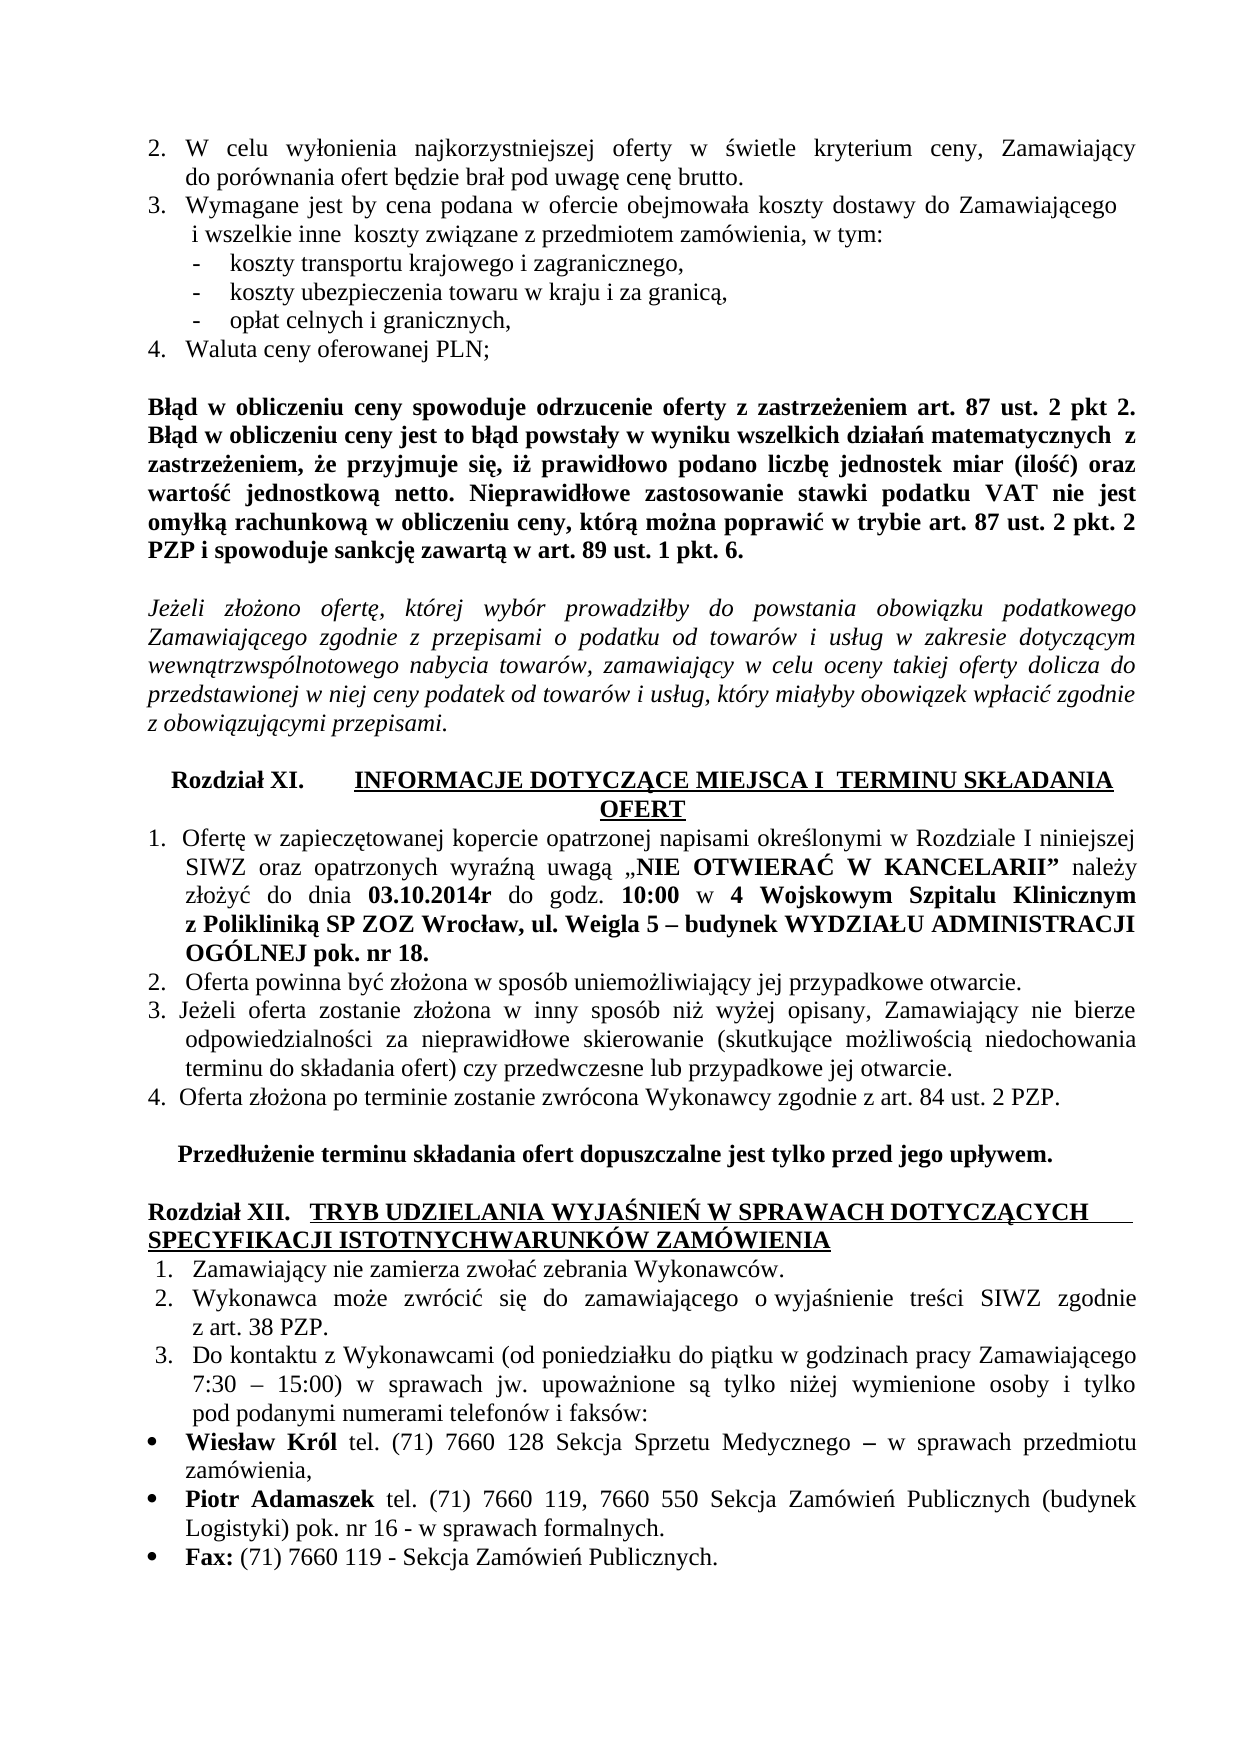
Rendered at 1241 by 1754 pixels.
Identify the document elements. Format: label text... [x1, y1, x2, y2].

text 1. Ofertę w zapieczętowanej kopercie opatrzonej napisami określonymi w Rozdziale I niniejszej SIWZ oraz opatrzonych wyraźną uwagą „NIE OTWIERAĆ W KANCELARII” należy złożyć do dnia 03.10.2014r do godz. 10:00 w 4 Wojskowym Szpitalu Klinicznym z Polikliniką SP ZOZ Wrocław, ul. Weigla 5 – budynek WYDZIAŁU ADMINISTRACJI OGÓLNEJ pok. nr 18. [148, 823, 1137, 967]
list Piotr Adamaszek tel. (71) 7660 119, 7660 550 Sekcja Zamówień Publicznych (budynek Logistyki) pok. nr 16 - w sprawach formalnych. [148, 1484, 1137, 1542]
list W celu wyłonienia najkorzystniejszej oferty w świetle kryterium ceny, Zamawiający do porównania ofert będzie brał pod uwagę cenę brutto. [148, 133, 1137, 190]
list Fax: (71) 7660 119 - Sekcja Zamówień Publicznych. [148, 1542, 1137, 1570]
text 2. Oferta powinna być złożona w sposób uniemożliwiający jej przypadkowe otwarcie. [148, 967, 1137, 995]
text Jeżeli złożono ofertę, której wybór prowadziłby do powstania obowiązku podatkowego Zamawiającego zgodnie z przepisami o podatku od towarów i usług w zakresie dotyczącym wewnątrzwspólnotowego nabycia towarów, zamawiający w celu oceny takiej oferty dolicza do przedstawionej w niej ceny podatek od towarów i usług, który miałyby obowiązek wpłacić zgodnie z obowiązującymi przepisami. [148, 593, 1137, 737]
text Przedłużenie terminu składania ofert dopuszczalne jest tylko przed jego upływem. [177, 1139, 1137, 1168]
list Do kontaktu z Wykonawcami (od poniedziałku do piątku w godzinach pracy Zamawiającego 7:30 – 15:00) w sprawach jw. upoważnione są tylko niżej wymienione osoby i tylko pod podanymi numerami telefonów i faksów: [154, 1340, 1137, 1427]
list Wiesław Król tel. (71) 7660 128 Sekcja Sprzetu Medycznego – w sprawach przedmiotu zamówienia, [148, 1427, 1137, 1484]
list opłat celnych i granicznych, [192, 305, 1137, 334]
list Zamawiający nie zamierza zwołać zebrania Wykonawców. [154, 1254, 1137, 1283]
list koszty ubezpieczenia towaru w kraju i za granicą, [192, 277, 1137, 305]
list Wymagane jest by cena podana w ofercie obejmowała koszty dostawy do Zamawiającego i wszelkie inne koszty związane z przedmiotem zamówienia, w tym: [148, 190, 1137, 248]
text Rozdział XII. TRYB UDZIELANIA WYJAŚNIEŃ W SPRAWACH DOTYCZĄCYCH SPECYFIKACJI ISTOTNYCHWARUNKÓW ZAMÓWIENIA [148, 1197, 1137, 1254]
list Wykonawca może zwrócić się do zamawiającego o wyjaśnienie treści SIWZ zgodnie z art. 38 PZP. [154, 1283, 1137, 1340]
text 4. Oferta złożona po terminie zostanie zwrócona Wykonawcy zgodnie z art. 84 ust. 2 PZP. [148, 1082, 1137, 1110]
text Rozdział XI. INFORMACJE DOTYCZĄCE MIEJSCA I TERMINU SKŁADANIA OFERT [148, 765, 1137, 823]
list koszty transportu krajowego i zagranicznego, [192, 248, 1137, 277]
text Błąd w obliczeniu ceny spowoduje odrzucenie oferty z zastrzeżeniem art. 87 ust. 2 pkt 2. Błąd w obliczeniu ceny jest to błąd powstały w wyniku wszelkich działań matematycznych z zastrzeżeniem, że przyjmuje się, iż prawidłowo podano liczbę jednostek miar (ilość) oraz wartość jednostkową netto. Nieprawidłowe zastosowanie stawki podatku VAT nie jest omyłką rachunkową w obliczeniu ceny, którą można poprawić w trybie art. 87 ust. 2 pkt. 2 PZP i spowoduje sankcję zawartą w art. 89 ust. 1 pkt. 6. [148, 392, 1137, 564]
text 3. Jeżeli oferta zostanie złożona w inny sposób niż wyżej opisany, Zamawiający nie bierze odpowiedzialności za nieprawidłowe skierowanie (skutkujące możliwością niedochowania terminu do składania ofert) czy przedwczesne lub przypadkowe jej otwarcie. [148, 995, 1137, 1082]
list Waluta ceny oferowanej PLN; [148, 334, 1137, 363]
